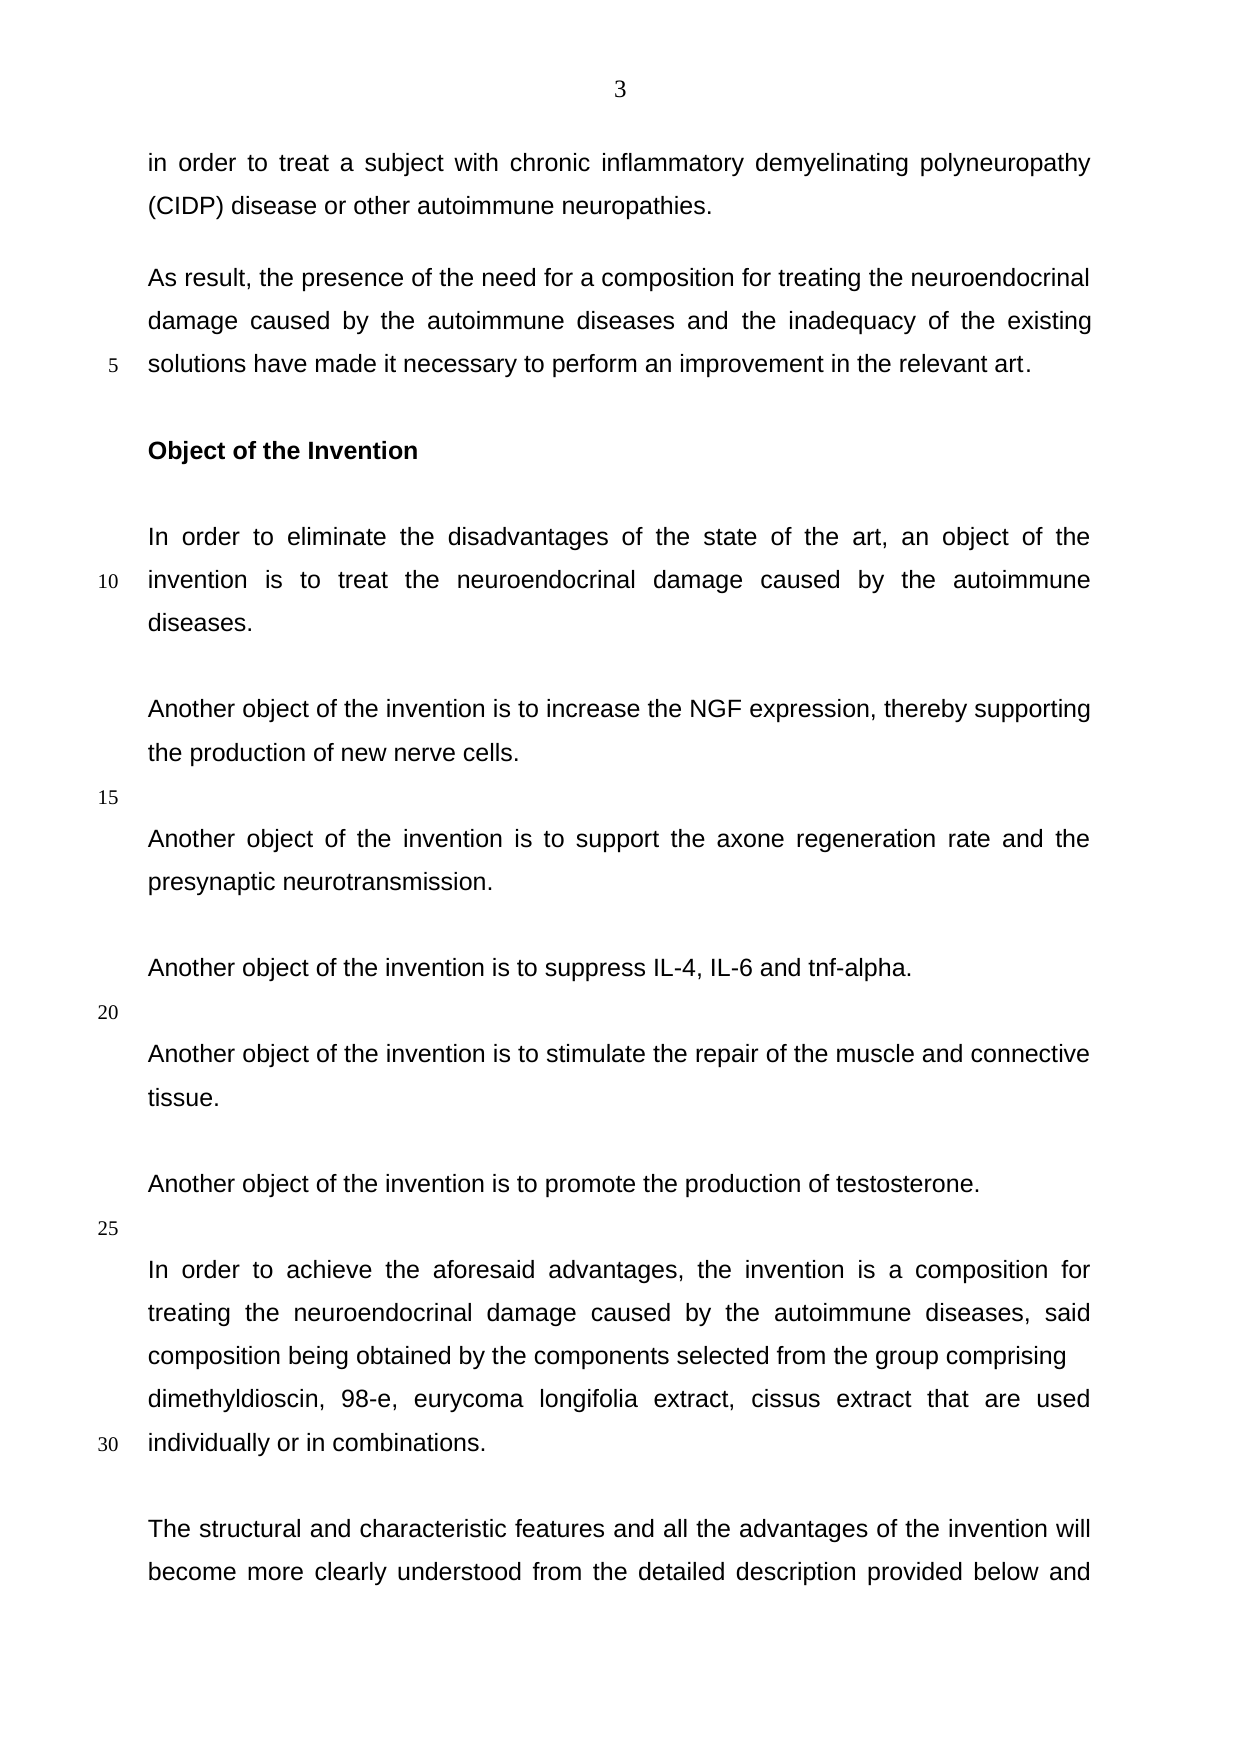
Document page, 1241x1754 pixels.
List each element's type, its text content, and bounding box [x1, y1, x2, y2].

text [148, 1514, 1092, 1586]
text dimethyldioscin, 98-e, eurycoma longifolia extract, cissus extract that are used individually or in combinations. [148, 1384, 1092, 1456]
text Another object of the invention is to support the axone regeneration rate and the presynaptic neurotransmission. [148, 824, 1092, 896]
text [148, 148, 1092, 219]
text Object of the Invention [148, 436, 1092, 464]
text Another object of the invention is to increase the NGF expression, thereby supporting the production of new nerve cells. [148, 694, 1092, 766]
text Another object of the invention is to promote the production of testosterone. [148, 1169, 1092, 1197]
text Another object of the invention is to stimulate the repair of the muscle and connective tissue. [148, 1039, 1092, 1111]
text Another object of the invention is to suppress IL-4, IL-6 and tnf-alpha. [148, 953, 1092, 982]
text As result, the presence of the need for a composition for treating the neuroendocrinal damage caused by the autoimmune diseases and the inadequacy of the existing solutions have made it necessary to perform an improvement in the relevant art. [148, 263, 1092, 378]
text In order to eliminate the disadvantages of the state of the art, an object of the invention is to treat the neuroendocrinal damage caused by the autoimmune diseases. [148, 522, 1092, 637]
text In order to achieve the aforesaid advantages, the invention is a composition for treating the neuroendocrinal damage caused by the autoimmune diseases, said composition being obtained by the components selected from the group comprising [148, 1255, 1092, 1370]
